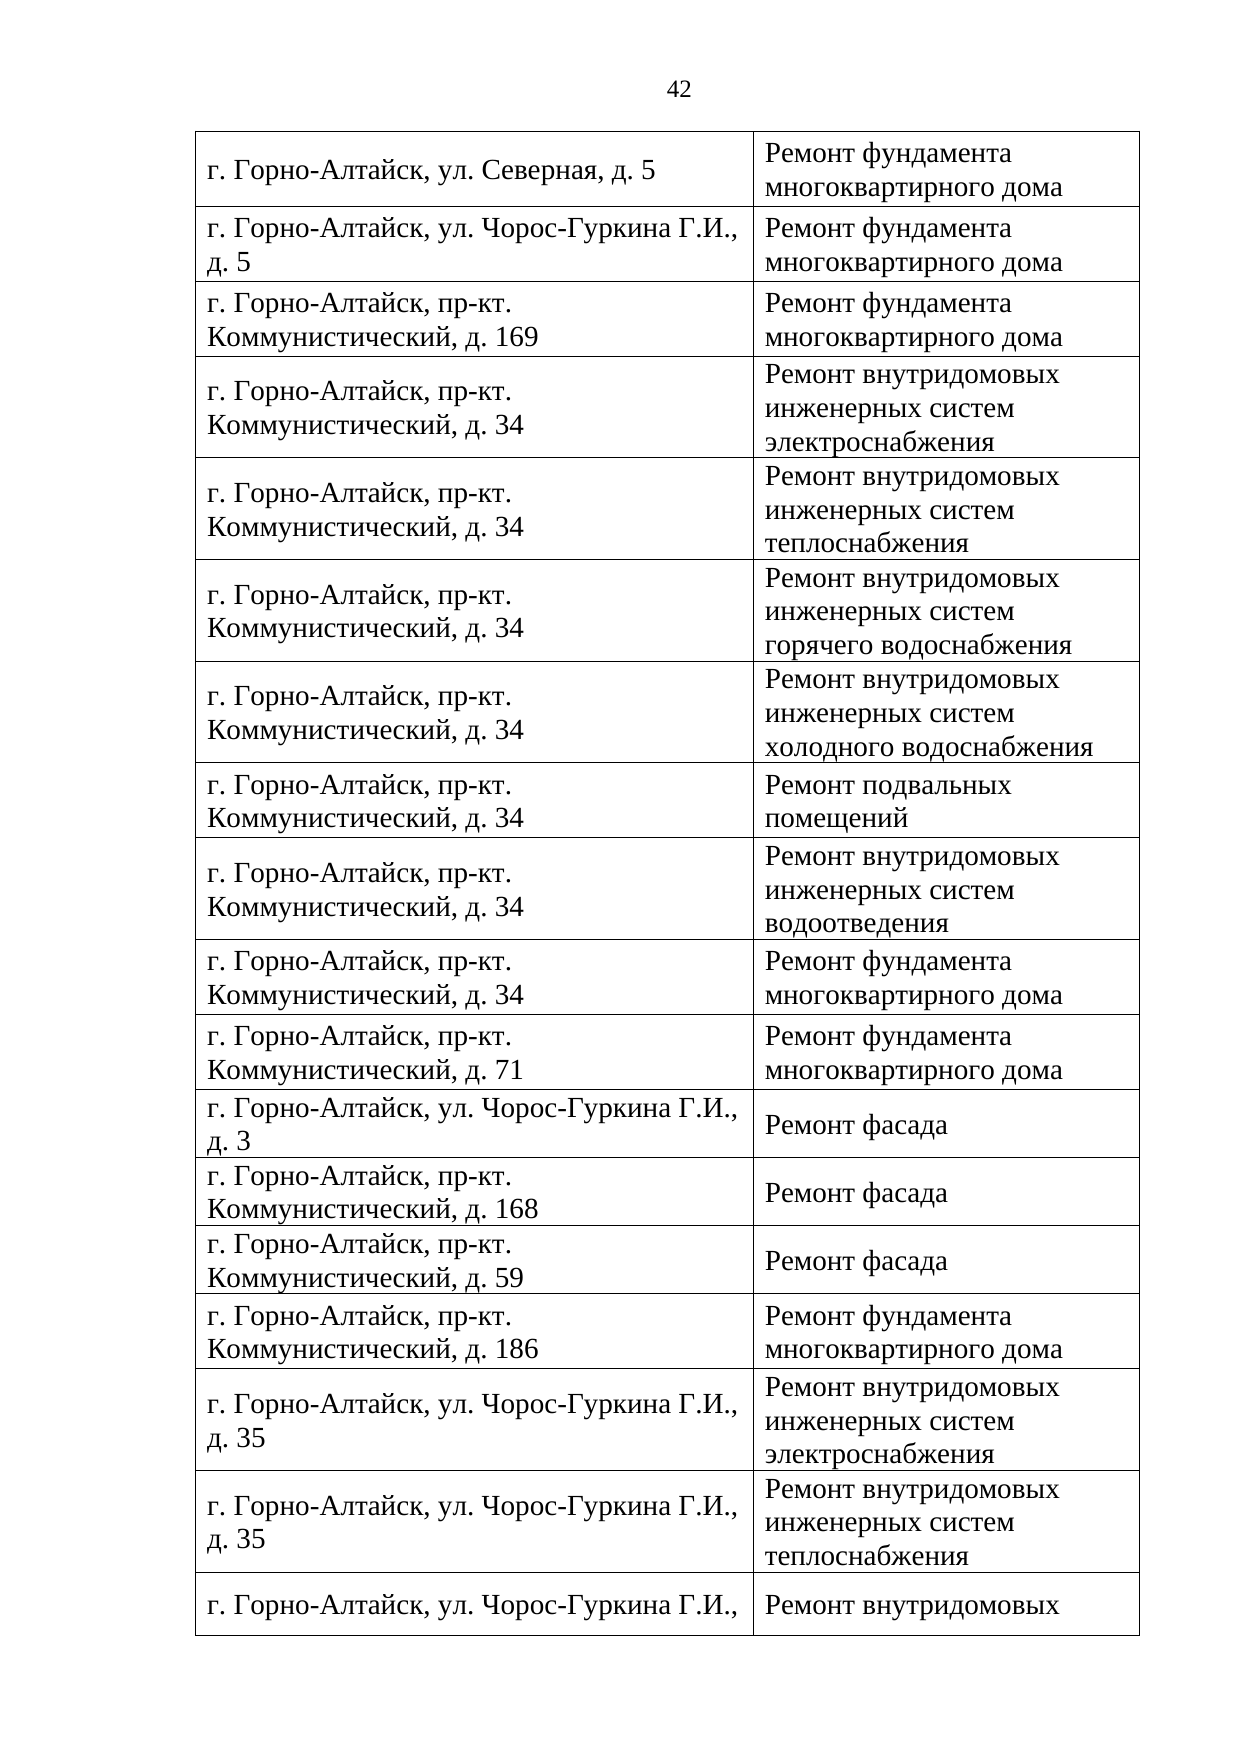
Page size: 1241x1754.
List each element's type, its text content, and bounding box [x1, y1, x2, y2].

table_cell Ремонт фундамента многоквартирного дома [754, 282, 1139, 356]
table_cell г. Горно-Алтайск, пр-кт. Коммунистический, д. 34 [196, 560, 753, 661]
table_cell Ремонт фундамента многоквартирного дома [754, 940, 1139, 1014]
table_cell Ремонт внутридомовых инженерных систем холодного водоснабжения [754, 662, 1139, 762]
table_cell г. Горно-Алтайск, ул. Чорос-Гуркина Г.И., д. 3 [196, 1090, 753, 1157]
table_cell Ремонт фундамента многоквартирного дома [754, 132, 1139, 206]
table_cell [196, 1471, 753, 1572]
table_cell Ремонт фундамента многоквартирного дома [754, 1294, 1139, 1368]
table_cell г. Горно-Алтайск, ул. Чорос-Гуркина Г.И., д. 5 [196, 207, 753, 281]
table_cell Ремонт фундамента многоквартирного дома [754, 207, 1139, 281]
table_cell г. Горно-Алтайск, пр-кт. Коммунистический, д. 34 [196, 940, 753, 1014]
table_cell Ремонт фасада [754, 1226, 1139, 1293]
table_cell г. Горно-Алтайск, пр-кт. Коммунистический, д. 34 [196, 662, 753, 762]
table_cell Ремонт фасада [754, 1090, 1139, 1157]
table_cell г. Горно-Алтайск, пр-кт. Коммунистический, д. 34 [196, 838, 753, 939]
table_cell г. Горно-Алтайск, пр-кт. Коммунистический, д. 71 [196, 1015, 753, 1089]
table_cell Ремонт внутридомовых инженерных систем электроснабжения [754, 1369, 1139, 1470]
table_cell г. Горно-Алтайск, пр-кт. Коммунистический, д. 34 [196, 458, 753, 559]
table_cell Ремонт внутридомовых инженерных систем теплоснабжения [754, 458, 1139, 559]
table_cell Ремонт внутридомовых инженерных систем электроснабжения [754, 357, 1139, 457]
table_cell г. Горно-Алтайск, пр-кт. Коммунистический, д. 186 [196, 1294, 753, 1368]
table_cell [754, 1573, 1139, 1635]
table_cell Ремонт внутридомовых инженерных систем водоотведения [754, 838, 1139, 939]
table_cell Ремонт подвальных помещений [754, 763, 1139, 837]
table_cell Ремонт внутридомовых инженерных систем теплоснабжения [754, 1471, 1139, 1572]
table_cell г. Горно-Алтайск, пр-кт. Коммунистический, д. 168 [196, 1158, 753, 1225]
table_cell г. Горно-Алтайск, пр-кт. Коммунистический, д. 34 [196, 763, 753, 837]
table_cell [196, 1573, 753, 1635]
table_cell Ремонт внутридомовых инженерных систем горячего водоснабжения [754, 560, 1139, 661]
table_cell г. Горно-Алтайск, пр-кт. Коммунистический, д. 59 [196, 1226, 753, 1293]
table_cell г. Горно-Алтайск, пр-кт. Коммунистический, д. 169 [196, 282, 753, 356]
table_cell г. Горно-Алтайск, ул. Чорос-Гуркина Г.И., д. 35 [196, 1369, 753, 1470]
table_cell Ремонт фундамента многоквартирного дома [754, 1015, 1139, 1089]
table_cell г. Горно-Алтайск, ул. Северная, д. 5 [196, 132, 753, 206]
table_cell Ремонт фасада [754, 1158, 1139, 1225]
table_cell г. Горно-Алтайск, пр-кт. Коммунистический, д. 34 [196, 357, 753, 457]
